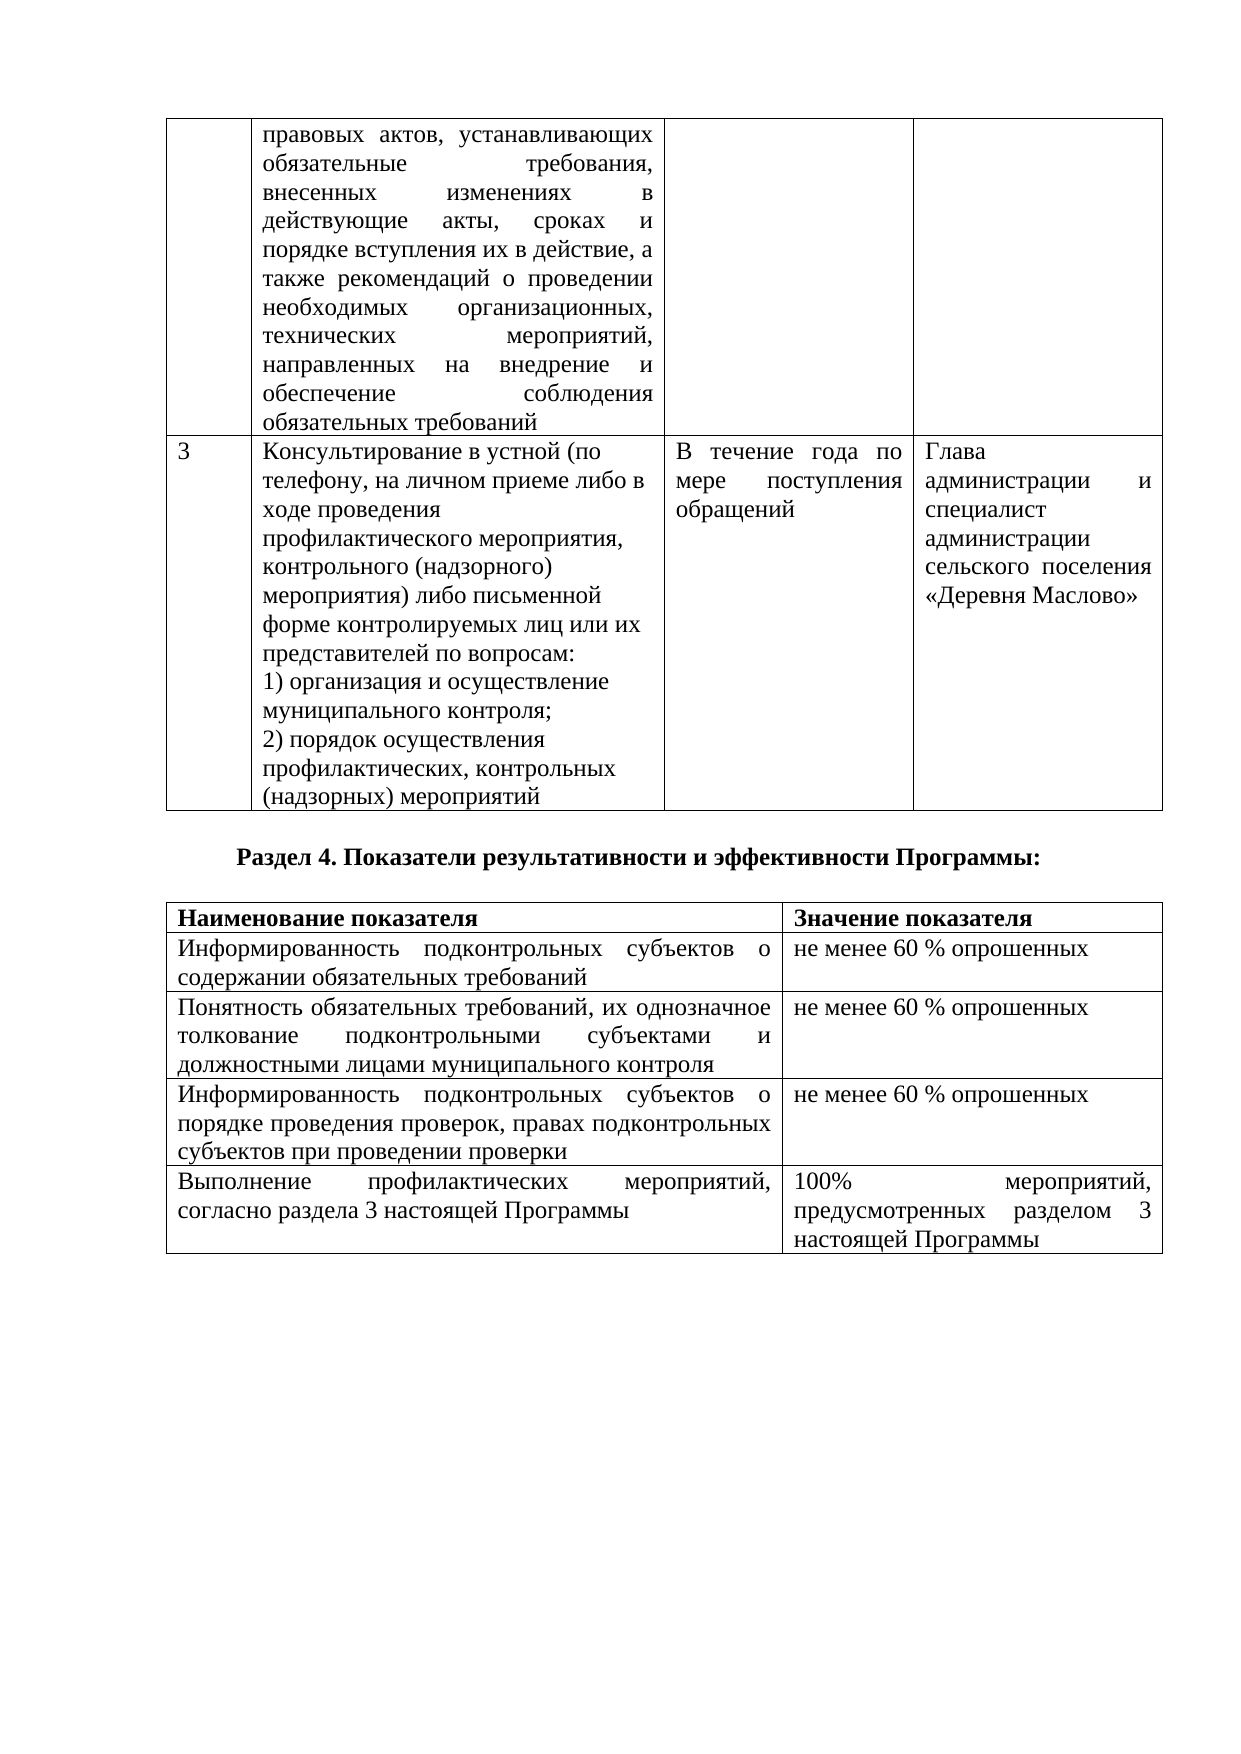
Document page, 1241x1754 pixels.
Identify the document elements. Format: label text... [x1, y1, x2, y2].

table_cell Выполнение профилактических мероприятий, согласно раздела 3 настоящей Программы [167, 1166, 782, 1252]
table_header Наименование показателя [167, 903, 782, 932]
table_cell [665, 119, 913, 435]
table_cell 100% мероприятий, предусмотренных разделом 3 настоящей Программы [783, 1166, 1162, 1252]
table_header Значение показателя [783, 903, 1162, 932]
table_cell 2 [167, 119, 251, 435]
table_cell Глава администрации и специалист администрации сельского поселения «Деревня Маслово» [914, 436, 1162, 810]
table_cell не менее 60 % опрошенных [783, 933, 1162, 991]
table_cell не менее 60 % опрошенных [783, 1079, 1162, 1165]
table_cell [252, 119, 664, 435]
table_cell 3 [167, 436, 251, 810]
table_cell В течение года по мере поступления обращений [665, 436, 913, 810]
table_cell не менее 60 % опрошенных [783, 992, 1162, 1078]
table_cell Понятность обязательных требований, их однозначное толкование подконтрольными субъектами и должностными лицами муниципального контроля [167, 992, 782, 1078]
text Раздел 4. Показатели результативности и эффективности Программы: [177, 842, 1152, 871]
table_cell Информированность подконтрольных субъектов о порядке проведения проверок, правах подконтрольных субъектов при проведении проверки [167, 1079, 782, 1165]
table_cell Информированность подконтрольных субъектов о содержании обязательных требований [167, 933, 782, 991]
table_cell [914, 119, 1162, 435]
table_cell Консультирование в устной (по телефону, на личном приеме либо в ходе проведения профилактического мероприятия, контрольного (надзорного) мероприятия) либо письменной форме контролируемых лиц или их представителей по вопросам: 1) организация и осуществление муниципального контроля; 2) порядок осуществления профилактических, контрольных (надзорных) мероприятий [252, 436, 664, 810]
